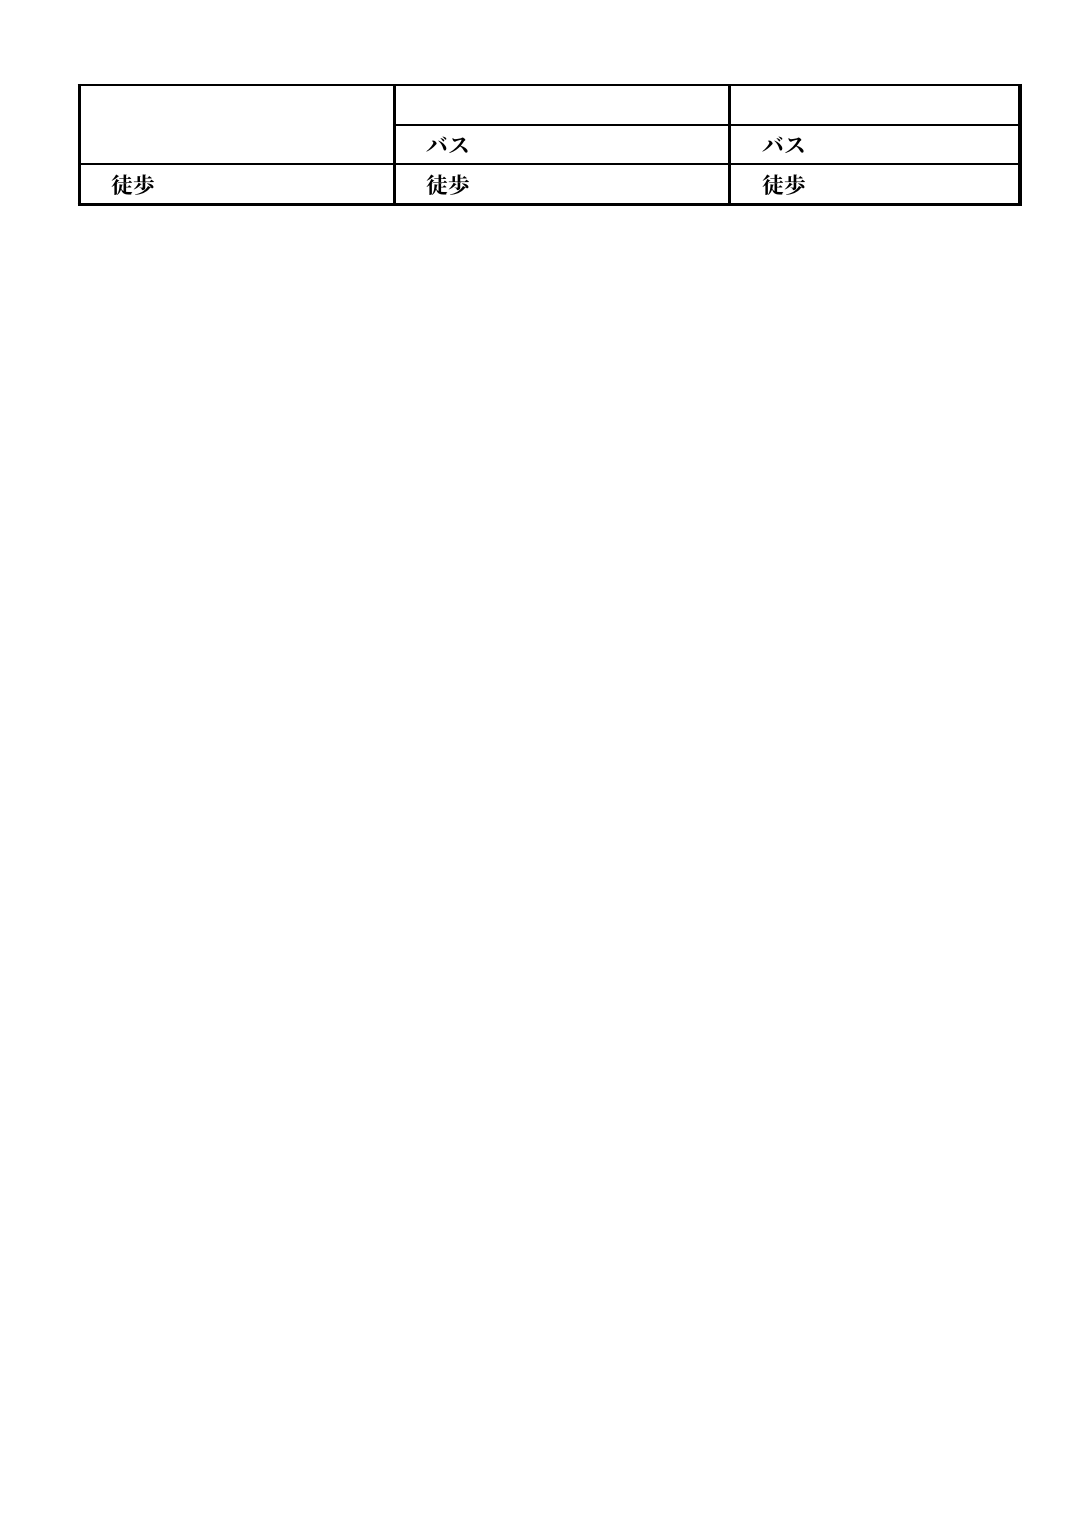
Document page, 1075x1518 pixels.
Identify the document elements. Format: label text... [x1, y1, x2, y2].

table_cell 徒歩 [396, 165, 728, 203]
table_cell [81, 86, 393, 163]
table_cell バス [396, 126, 728, 163]
table_cell [731, 86, 1018, 123]
table_cell 徒歩 [81, 165, 393, 203]
table_cell バス [731, 126, 1018, 163]
table_cell [396, 86, 728, 123]
table_cell 徒歩 [731, 165, 1018, 203]
